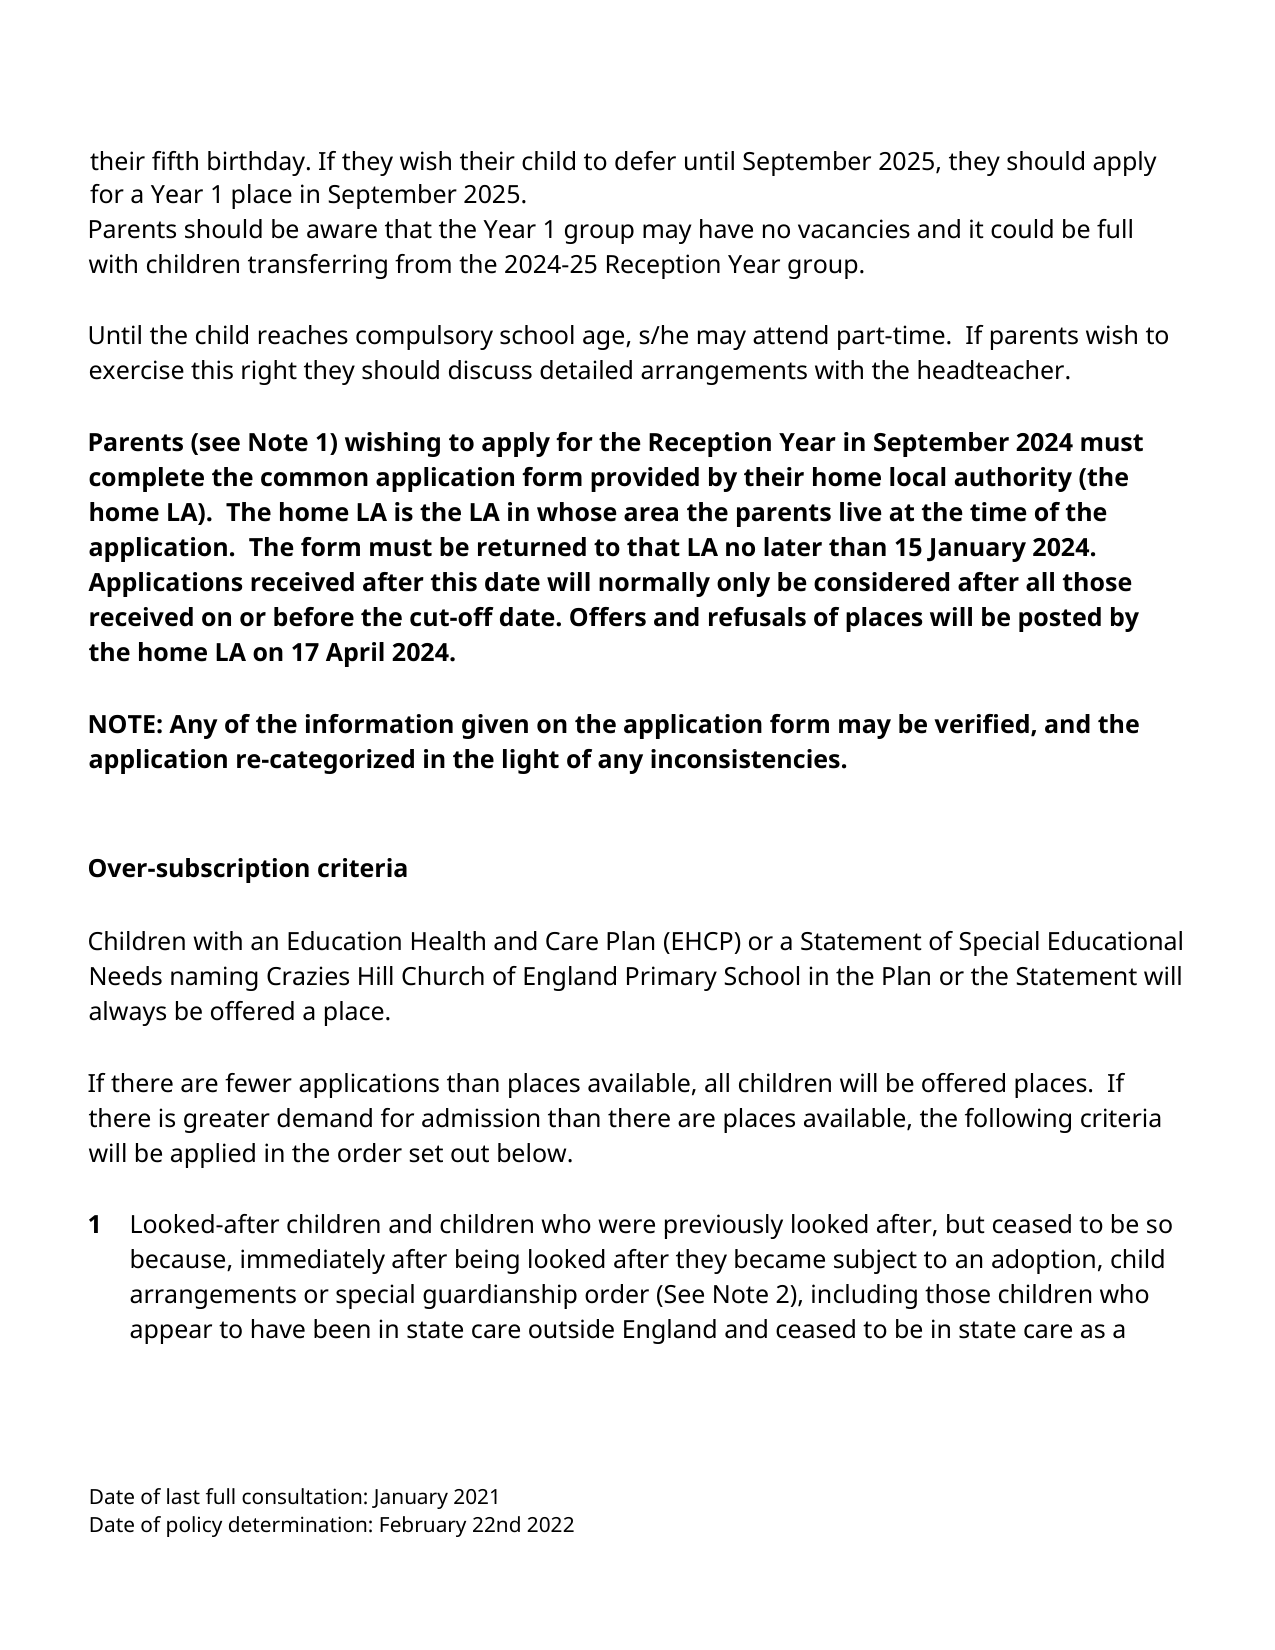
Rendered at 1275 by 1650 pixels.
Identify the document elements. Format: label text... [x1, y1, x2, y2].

text Parents (see Note 1) wishing to apply for the Reception Year in September 2024 must complete the common application form provided by their home local authority (the home LA). The home LA is the LA in whose area the parents live at the time of the application. The form must be returned to that LA no later than 15 January 2024. Applications received after this date will normally only be considered after all those received on or before the cut-off date. Offers and refusals of places will be posted by the home LA on 17 April 2024. [87, 425, 1186, 669]
text NOTE: Any of the information given on the application form may be verified, and the application re-categorized in the light of any inconsistencies. [87, 707, 1186, 776]
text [89, 143, 1186, 211]
text Parents should be aware that the Year 1 group may have no vacancies and it could be full with children transferring from the 2024-25 Reception Year group. [87, 211, 1186, 280]
text Children with an Education Health and Care Plan (EHCP) or a Statement of Special Educational Needs naming Crazies Hill Church of England Primary School in the Plan or the Statement will always be offered a place. [87, 923, 1186, 1027]
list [87, 1207, 1186, 1346]
subtitle Over-subscription criteria [87, 851, 1186, 885]
text Until the child reaches compulsory school age, s/he may attend part-time. If parents wish to exercise this right they should discuss detailed arrangements with the headteacher. [87, 318, 1186, 387]
text If there are fewer applications than places available, all children will be offered places. If there is greater demand for admission than there are places available, the following criteria will be applied in the order set out below. [87, 1065, 1186, 1169]
